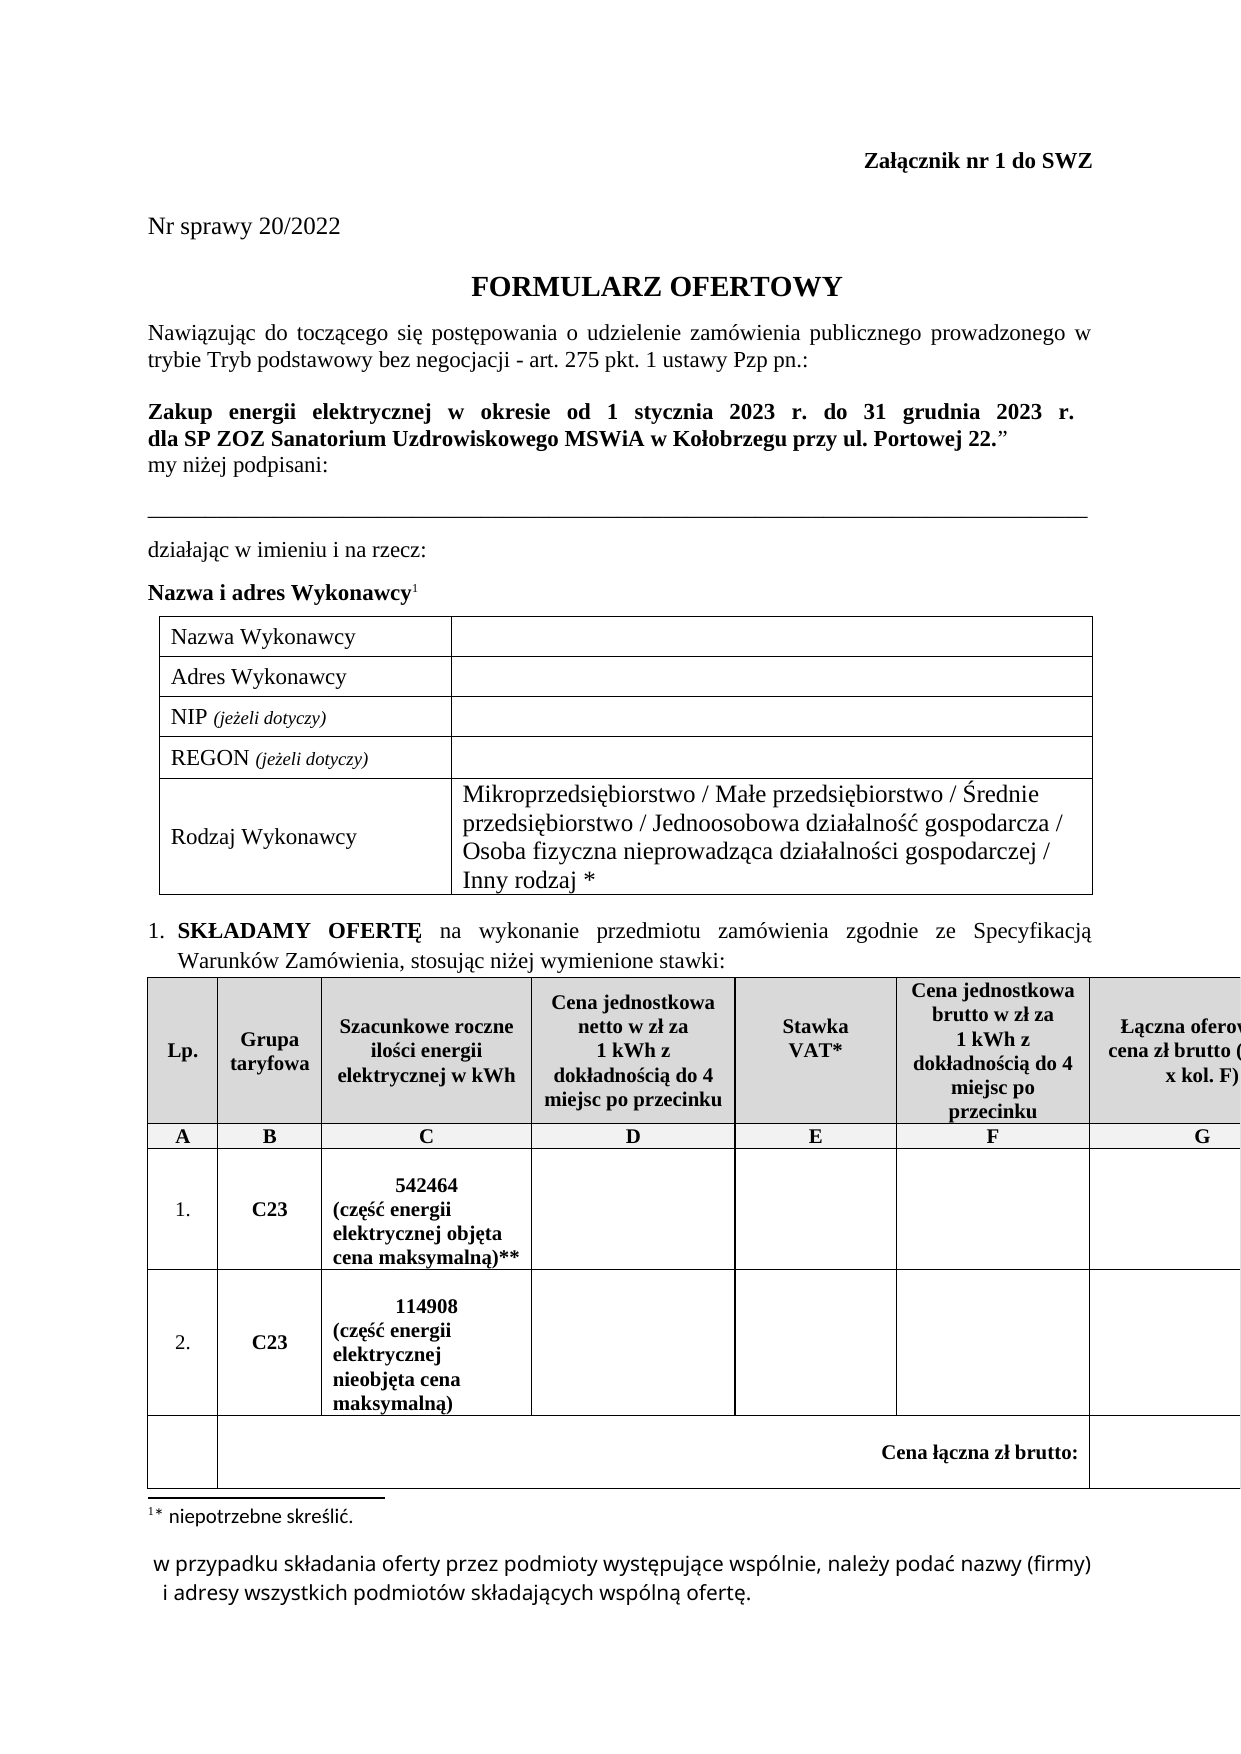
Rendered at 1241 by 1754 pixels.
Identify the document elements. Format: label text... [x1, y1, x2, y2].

table_cell E [736, 1124, 896, 1148]
table_cell F [897, 1124, 1089, 1148]
table_cell [532, 1149, 734, 1269]
table_header Stawka VAT* [736, 978, 896, 1123]
table_cell Adres Wykonawcy [160, 657, 451, 696]
text my niżej podpisani: [148, 451, 1093, 477]
table_cell [452, 737, 1092, 778]
table_cell [897, 1149, 1089, 1269]
table_cell [452, 697, 1092, 736]
list SKŁADAMY OFERTĘ na wykonanie przedmiotu zamówienia zgodnie ze Specyfikacją Warunków Zamówienia, stosując niżej wymienione stawki: [148, 917, 1093, 973]
table_cell [736, 1149, 896, 1269]
table_cell 2. [148, 1270, 217, 1414]
table_cell A [148, 1124, 217, 1148]
table_cell [1090, 1416, 1240, 1488]
table_cell 542464 (część energii elektrycznej objęta cena maksymalną)** [322, 1149, 531, 1269]
table_cell C23 [218, 1270, 321, 1414]
table_cell Cena łączna zł brutto: [218, 1416, 1089, 1488]
text działając w imieniu i na rzecz: [148, 536, 1093, 563]
table_cell Mikroprzedsiębiorstwo / Małe przedsiębiorstwo / Średnie przedsiębiorstwo / Jednoosobowa działalność gospodarcza / Osoba fizyczna nieprowadząca działalności gospodarczej / Inny rodzaj * [452, 779, 1092, 894]
table_cell NIP (jeżeli dotyczy) [160, 697, 451, 736]
table_cell C23 [218, 1149, 321, 1269]
table_cell G [1090, 1124, 1240, 1148]
text __________________________________________________________________________________ [148, 494, 1093, 520]
table_cell C [322, 1124, 531, 1148]
text Nawiązując do toczącego się postępowania o udzielenie zamówienia publicznego prowadzonego w trybie Tryb podstawowy bez negocjacji - art. 275 pkt. 1 ustawy Pzp pn.: [148, 319, 1093, 372]
table_cell D [532, 1124, 734, 1148]
table_cell [148, 1416, 217, 1488]
text Nazwa i adres Wykonawcy [148, 579, 1093, 606]
table_cell [1090, 1149, 1240, 1269]
table_cell Rodzaj Wykonawcy [160, 779, 451, 894]
table_cell [532, 1270, 734, 1414]
table_header Cena jednostkowa netto w zł za 1 kWh z dokładnością do 4 miejsc po przecinku [532, 978, 734, 1123]
table_cell B [218, 1124, 321, 1148]
table_header Łączna oferowana cena zł brutto (kol. C x kol. F) [1090, 978, 1240, 1123]
table_cell REGON (jeżeli dotyczy) [160, 737, 451, 778]
table_cell [897, 1270, 1089, 1414]
table_cell 114908 (część energii elektrycznej nieobjęta cena maksymalną) [322, 1270, 531, 1414]
text Załącznik nr 1 do SWZ [148, 148, 1093, 174]
table_header [452, 617, 1092, 656]
table_header Nazwa Wykonawcy [160, 617, 451, 656]
text FORMULARZ OFERTOWY [148, 269, 1093, 302]
table_header Lp. [148, 978, 217, 1123]
table_header Grupa taryfowa [218, 978, 321, 1123]
table_cell [1090, 1270, 1240, 1414]
text Zakup energii elektrycznej w okresie od 1 stycznia 2023 r. do 31 grudnia 2023 r. dla SP ZOZ Sanatorium Uzdrowiskowego MSWiA w Kołobrzegu przy ul. Portowej 22.” [148, 398, 1093, 451]
table_cell [452, 657, 1092, 696]
table_cell [736, 1270, 896, 1414]
text Nr sprawy 20/2022 [148, 211, 1093, 240]
table_cell 1. [148, 1149, 217, 1269]
table_header Szacunkowe roczne ilości energii elektrycznej w kWh [322, 978, 531, 1123]
table_header Cena jednostkowa brutto w zł za 1 kWh z dokładnością do 4 miejsc po przecinku [897, 978, 1089, 1123]
